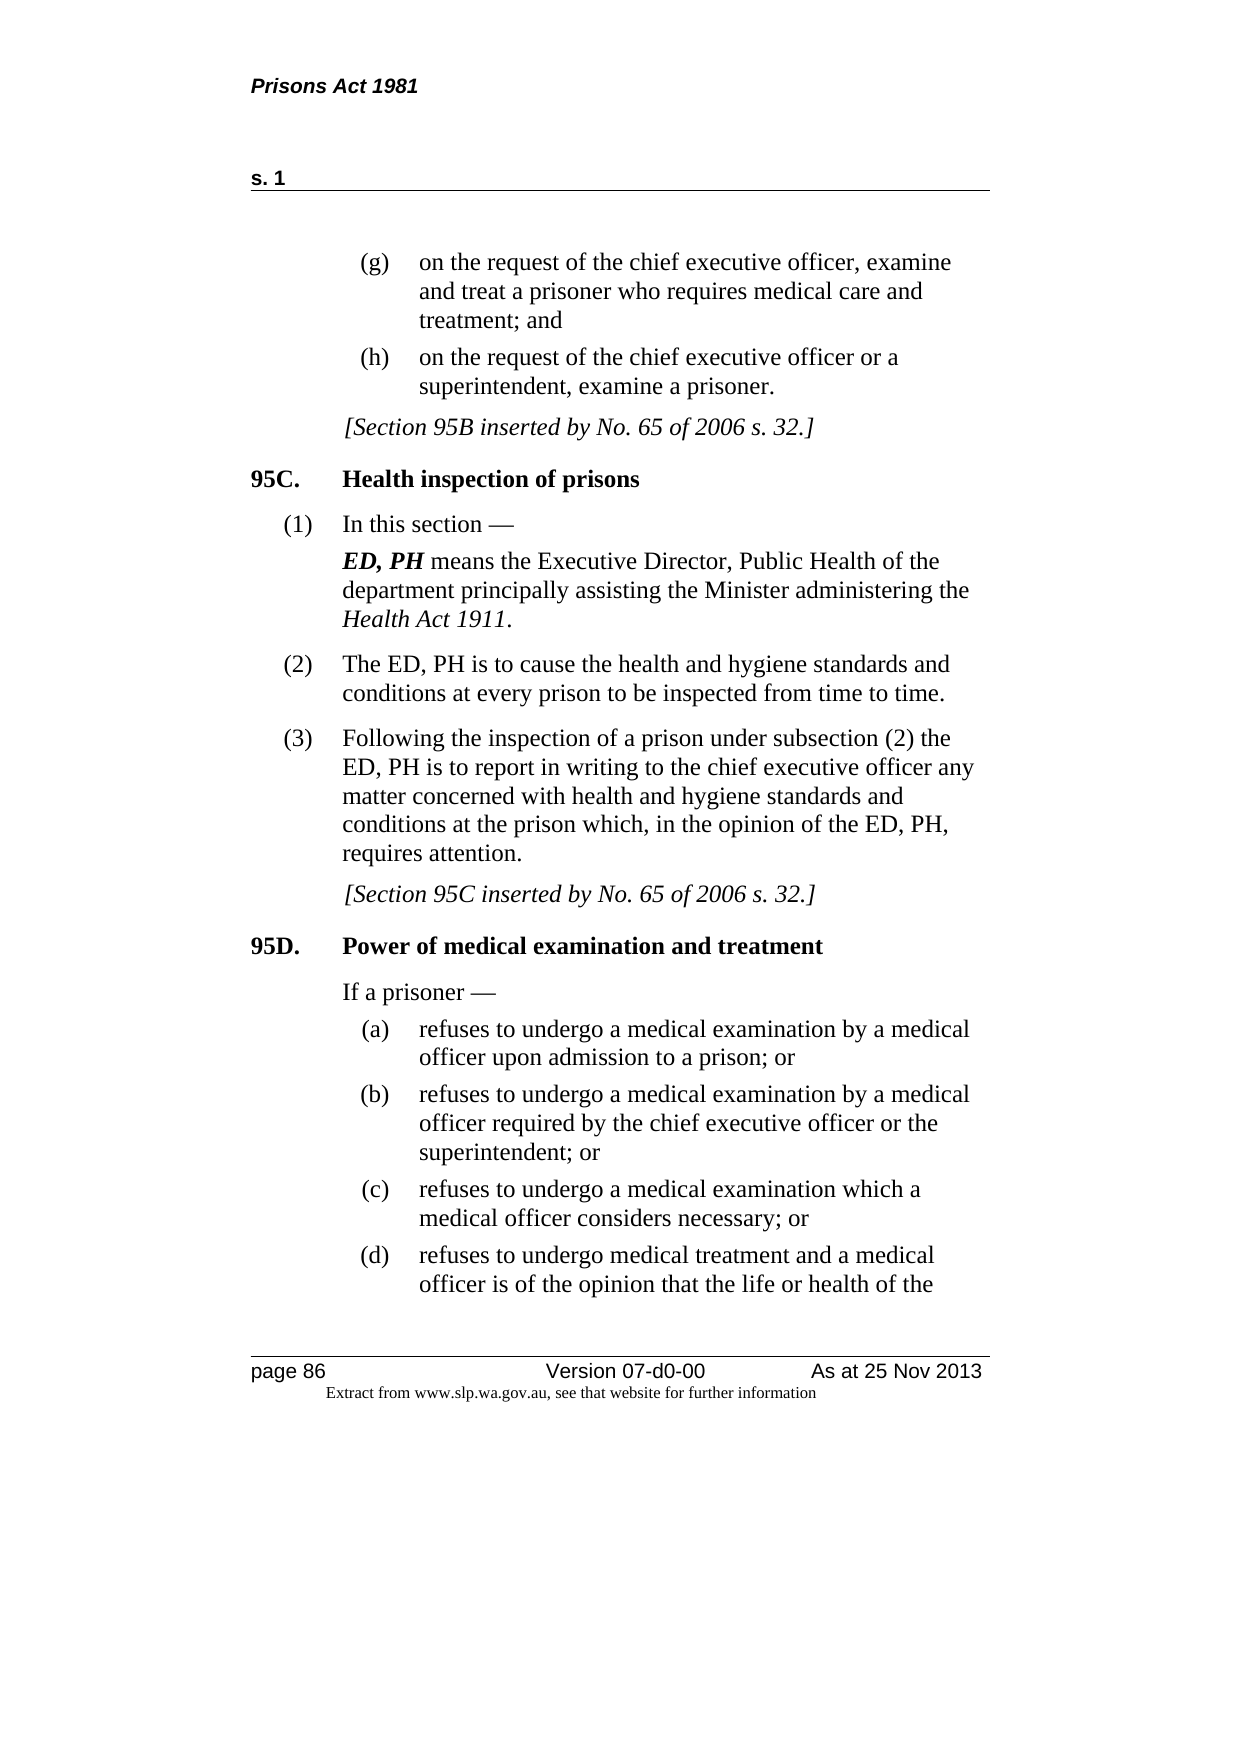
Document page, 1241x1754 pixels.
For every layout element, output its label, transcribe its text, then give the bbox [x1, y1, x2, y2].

text (2) The ED, PH is to cause the health and hygiene standards and conditions at every prison to be inspected from time to time. [251, 649, 990, 707]
text (3) Following the inspection of a prison under subsection (2) the ED, PH is to report in writing to the chief executive officer any matter concerned with health and hygiene standards and conditions at the prison which, in the opinion of the ED, PH, requires attention. [251, 723, 990, 867]
subtitle 95D. Power of medical examination and treatment [251, 931, 990, 960]
text (h) on the request of the chief executive officer or a superintendent, examine a prisoner. [251, 342, 990, 399]
text If a prisoner — [251, 977, 990, 1005]
text (b) refuses to undergo a medical examination by a medical officer required by the chief executive officer or the superintendent; or [251, 1079, 990, 1166]
text (g) on the request of the chief executive officer, examine and treat a prisoner who requires medical care and treatment; and [251, 247, 990, 334]
text ED, PH means the Executive Director, Public Health of the department principally assisting the Minister administering the Health Act 1911. [251, 546, 990, 632]
subtitle 95C. Health inspection of prisons [251, 464, 990, 492]
text (c) refuses to undergo a medical examination which a medical officer considers necessary; or [251, 1174, 990, 1232]
text (a) refuses to undergo a medical examination by a medical officer upon admission to a prison; or [251, 1014, 990, 1071]
text [Section 95B inserted by No. 65 of 2006 s. 32.] [251, 412, 990, 441]
text (1) In this section — [251, 509, 990, 538]
text [Section 95C inserted by No. 65 of 2006 s. 32.] [251, 879, 990, 908]
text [251, 1240, 990, 1297]
